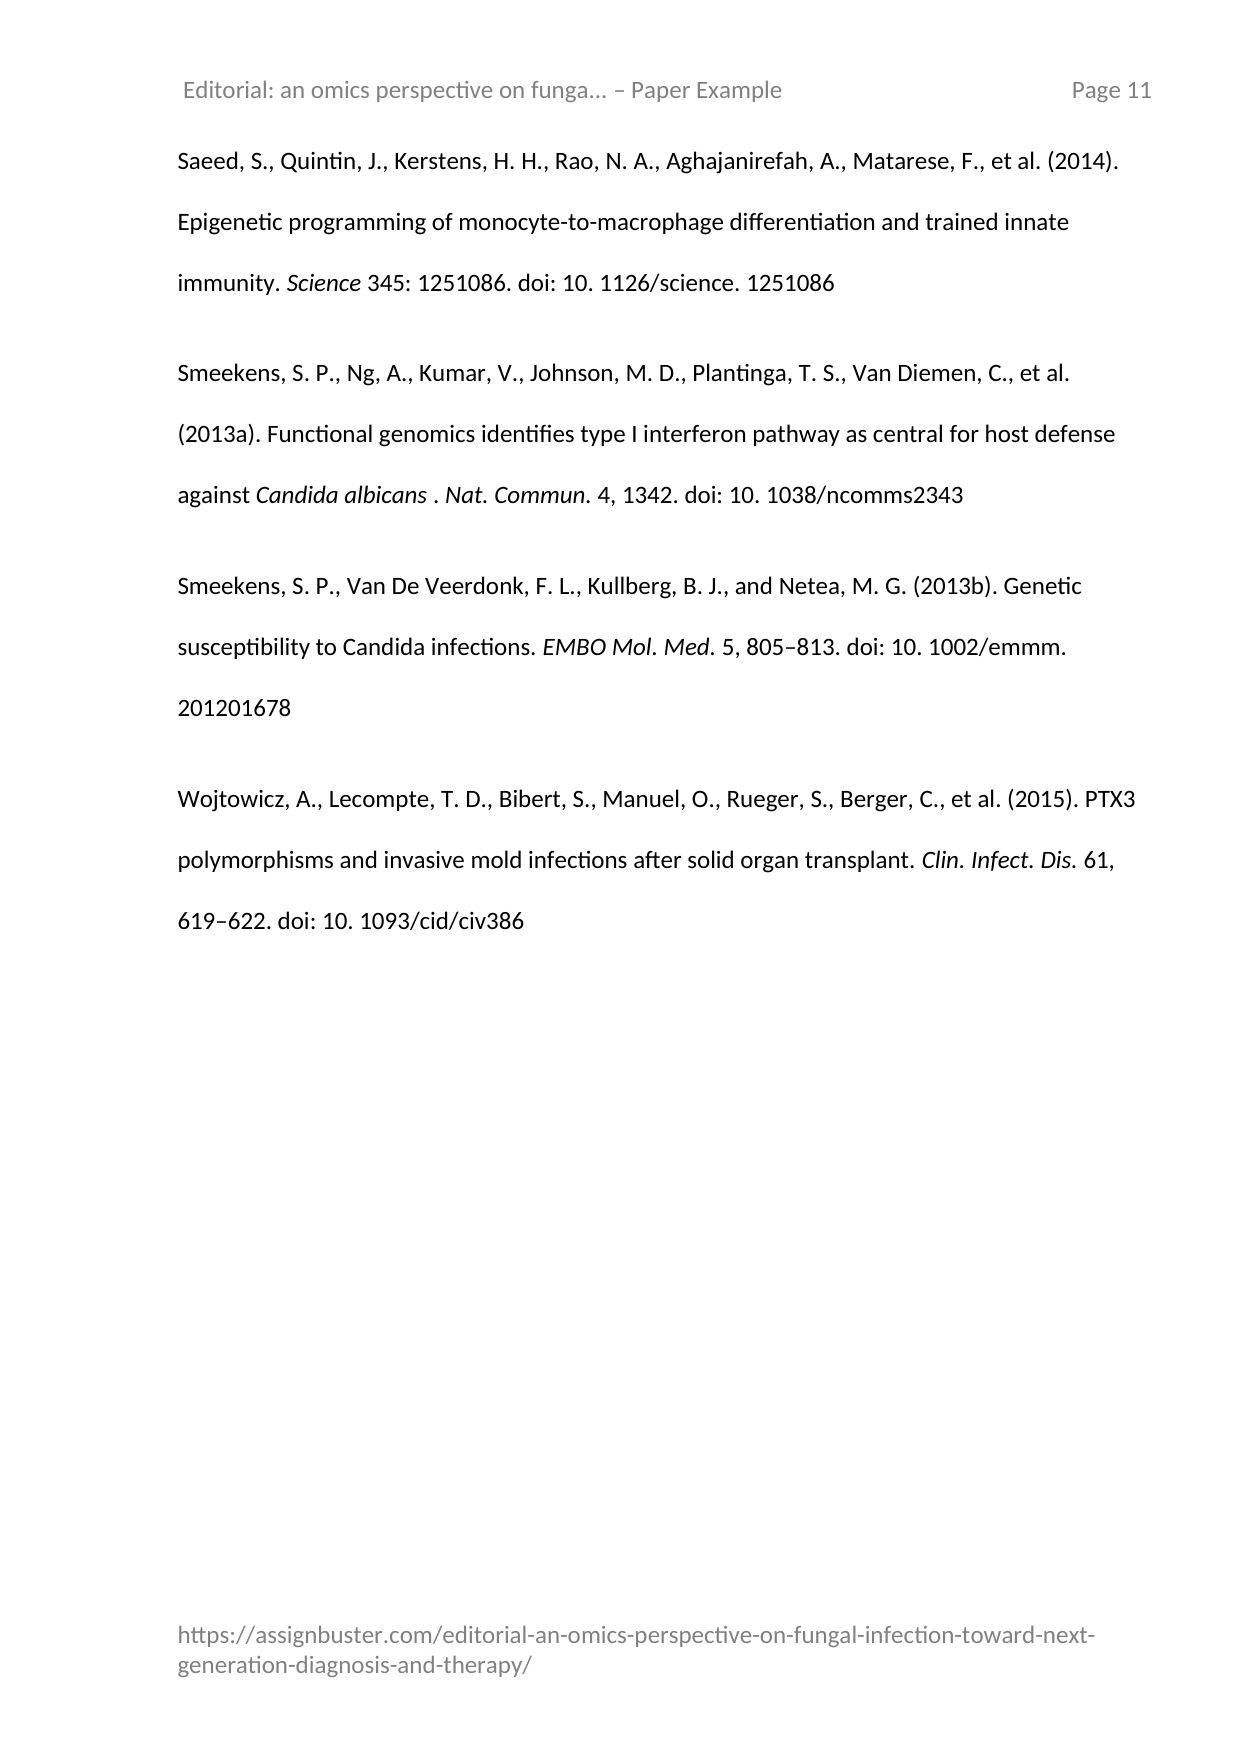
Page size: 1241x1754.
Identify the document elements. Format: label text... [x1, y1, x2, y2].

text Saeed, S., Quintin, J., Kerstens, H. H., Rao, N. A., Aghajanirefah, A., Matarese, F., et al. (2014). Epigenetic programming of monocyte-to-macrophage differentiation and trained innate immunity. Science 345: 1251086. doi: 10. 1126/science. 1251086 [177, 145, 1152, 298]
text Wojtowicz, A., Lecompte, T. D., Bibert, S., Manuel, O., Rueger, S., Berger, C., et al. (2015). PTX3 polymorphisms and invasive mold infections after solid organ transplant. Clin. Infect. Dis. 61, 619–622. doi: 10. 1093/cid/civ386 [177, 783, 1152, 935]
text Smeekens, S. P., Van De Veerdonk, F. L., Kullberg, B. J., and Netea, M. G. (2013b). Genetic susceptibility to Candida infections. EMBO Mol. Med. 5, 805–813. doi: 10. 1002/emmm. 201201678 [177, 570, 1152, 723]
text Smeekens, S. P., Ng, A., Kumar, V., Johnson, M. D., Plantinga, T. S., Van Diemen, C., et al. (2013a). Functional genomics identifies type I interferon pathway as central for host defense against Candida albicans . Nat. Commun. 4, 1342. doi: 10. 1038/ncomms2343 [177, 358, 1152, 510]
